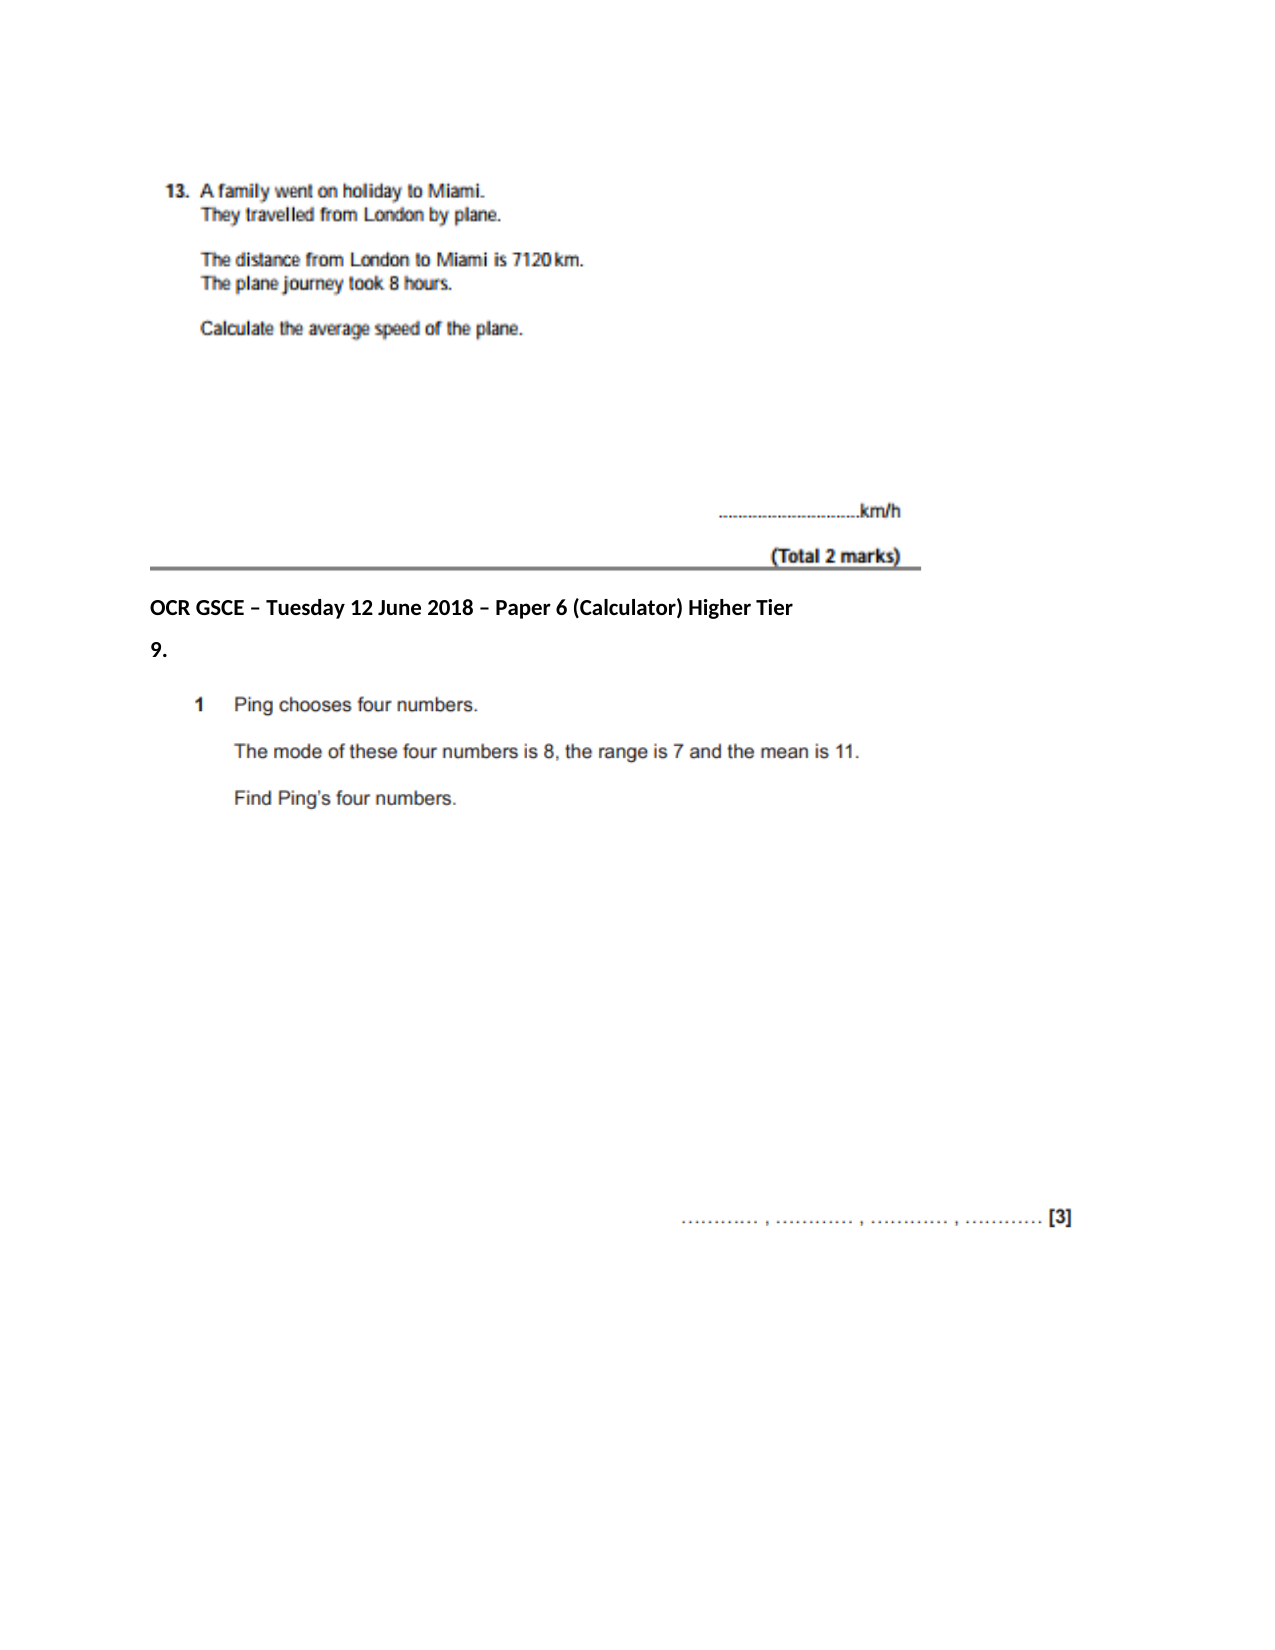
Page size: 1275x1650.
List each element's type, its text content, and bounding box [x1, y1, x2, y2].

text OCR GSCE – Tuesday 12 June 2018 – Paper 6 (Calculator) Higher Tier [150, 593, 1125, 622]
picture [150, 682, 1125, 1234]
picture [150, 150, 922, 575]
text 9. [150, 636, 1125, 663]
